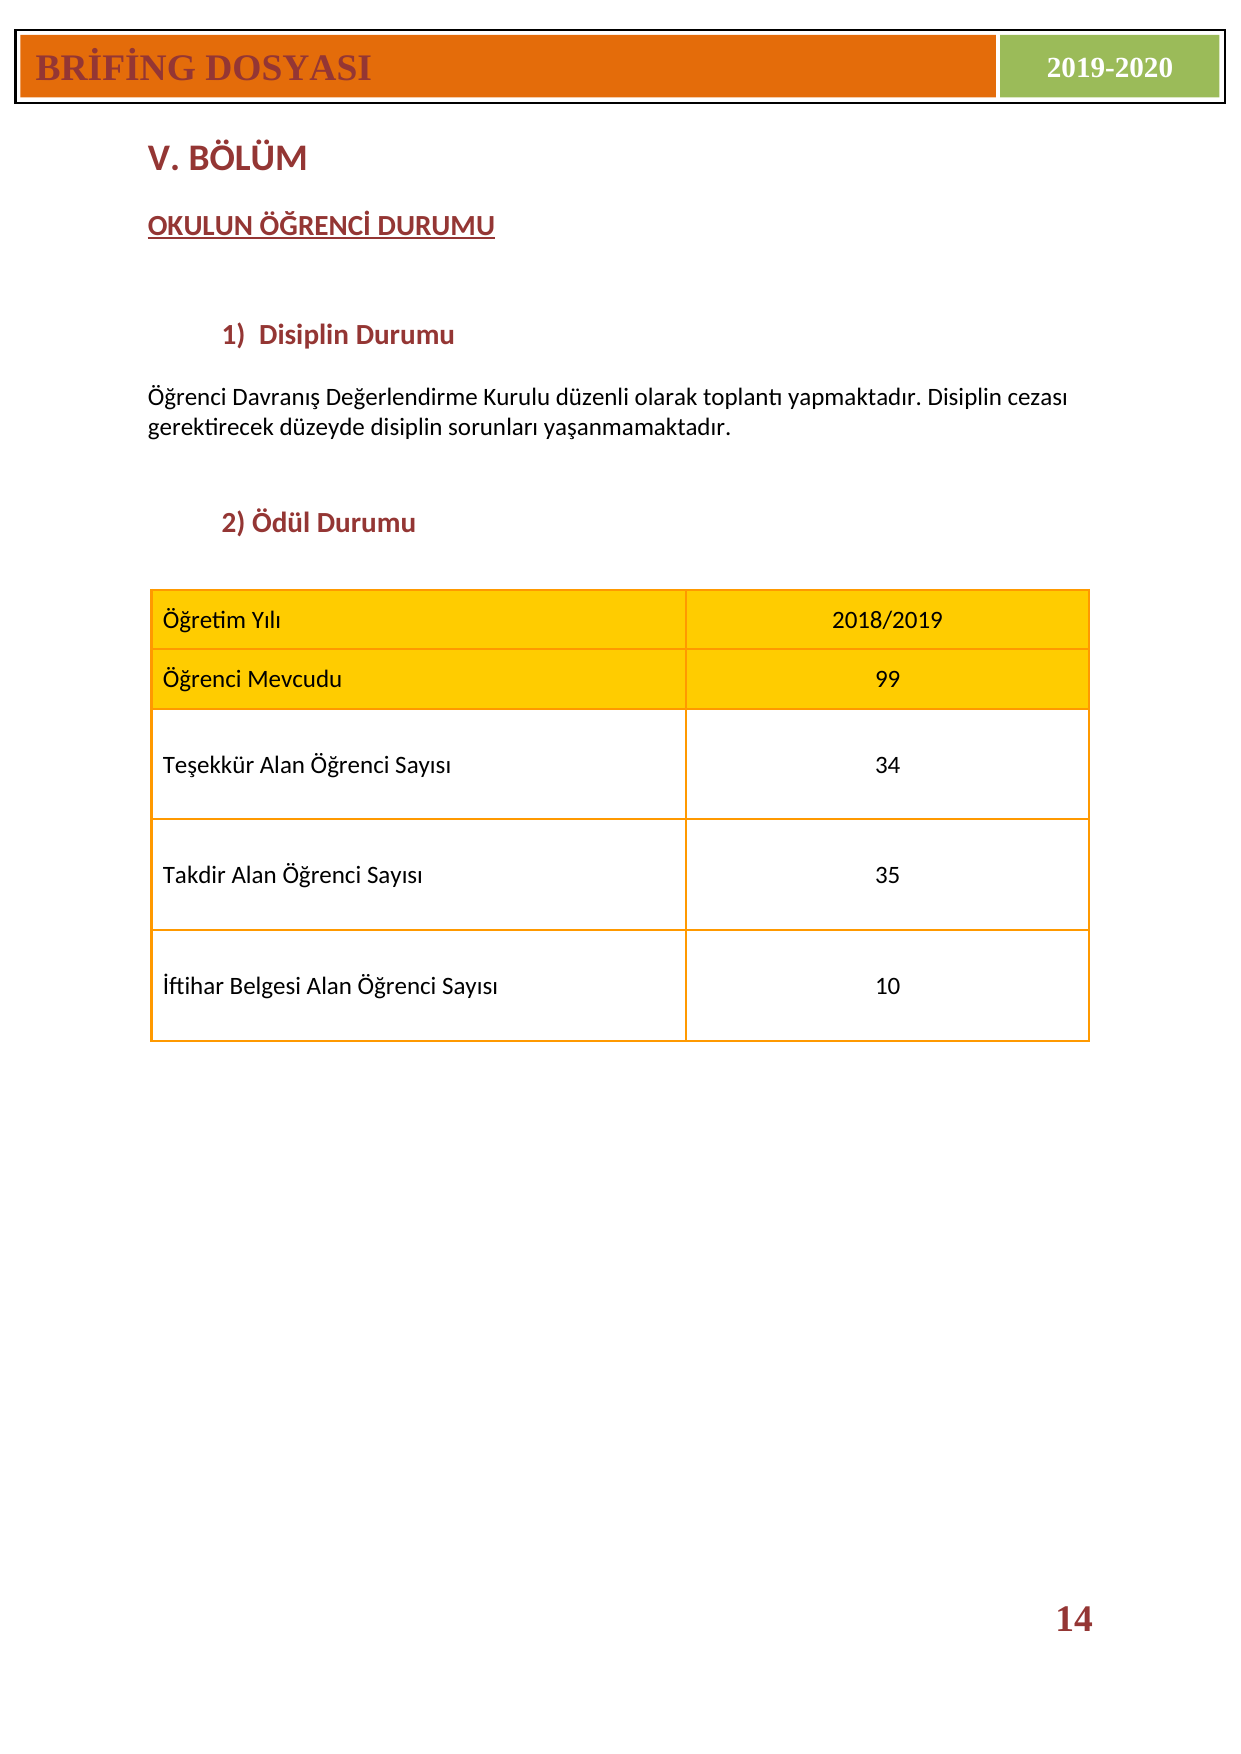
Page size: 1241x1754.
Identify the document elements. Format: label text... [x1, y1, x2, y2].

subtitle OKULUN ÖĞRENCİ DURUMU [148, 207, 1092, 243]
table_header Öğretim Yılı [153, 591, 685, 648]
table_cell Öğrenci Mevcudu [153, 650, 685, 708]
subtitle 2) Ödül Durumu [221, 504, 1092, 539]
table_header 2018/2019 [687, 591, 1088, 648]
table_cell 34 [687, 710, 1088, 818]
text Öğrenci Davranış Değerlendirme Kurulu düzenli olarak toplantı yapmaktadır. Disiplin cezası gerektirecek düzeyde disiplin sorunları yaşanmamaktadır. [148, 381, 1092, 442]
table_cell İftihar Belgesi Alan Öğrenci Sayısı [153, 931, 685, 1040]
subtitle Disiplin Durumu [221, 316, 1092, 352]
text V. BÖLÜM [148, 133, 1092, 179]
table_cell 99 [687, 650, 1088, 708]
table_cell Takdir Alan Öğrenci Sayısı [153, 820, 685, 929]
table_cell Teşekkür Alan Öğrenci Sayısı [153, 710, 685, 818]
table_cell 10 [687, 931, 1088, 1040]
table_cell 35 [687, 820, 1088, 929]
